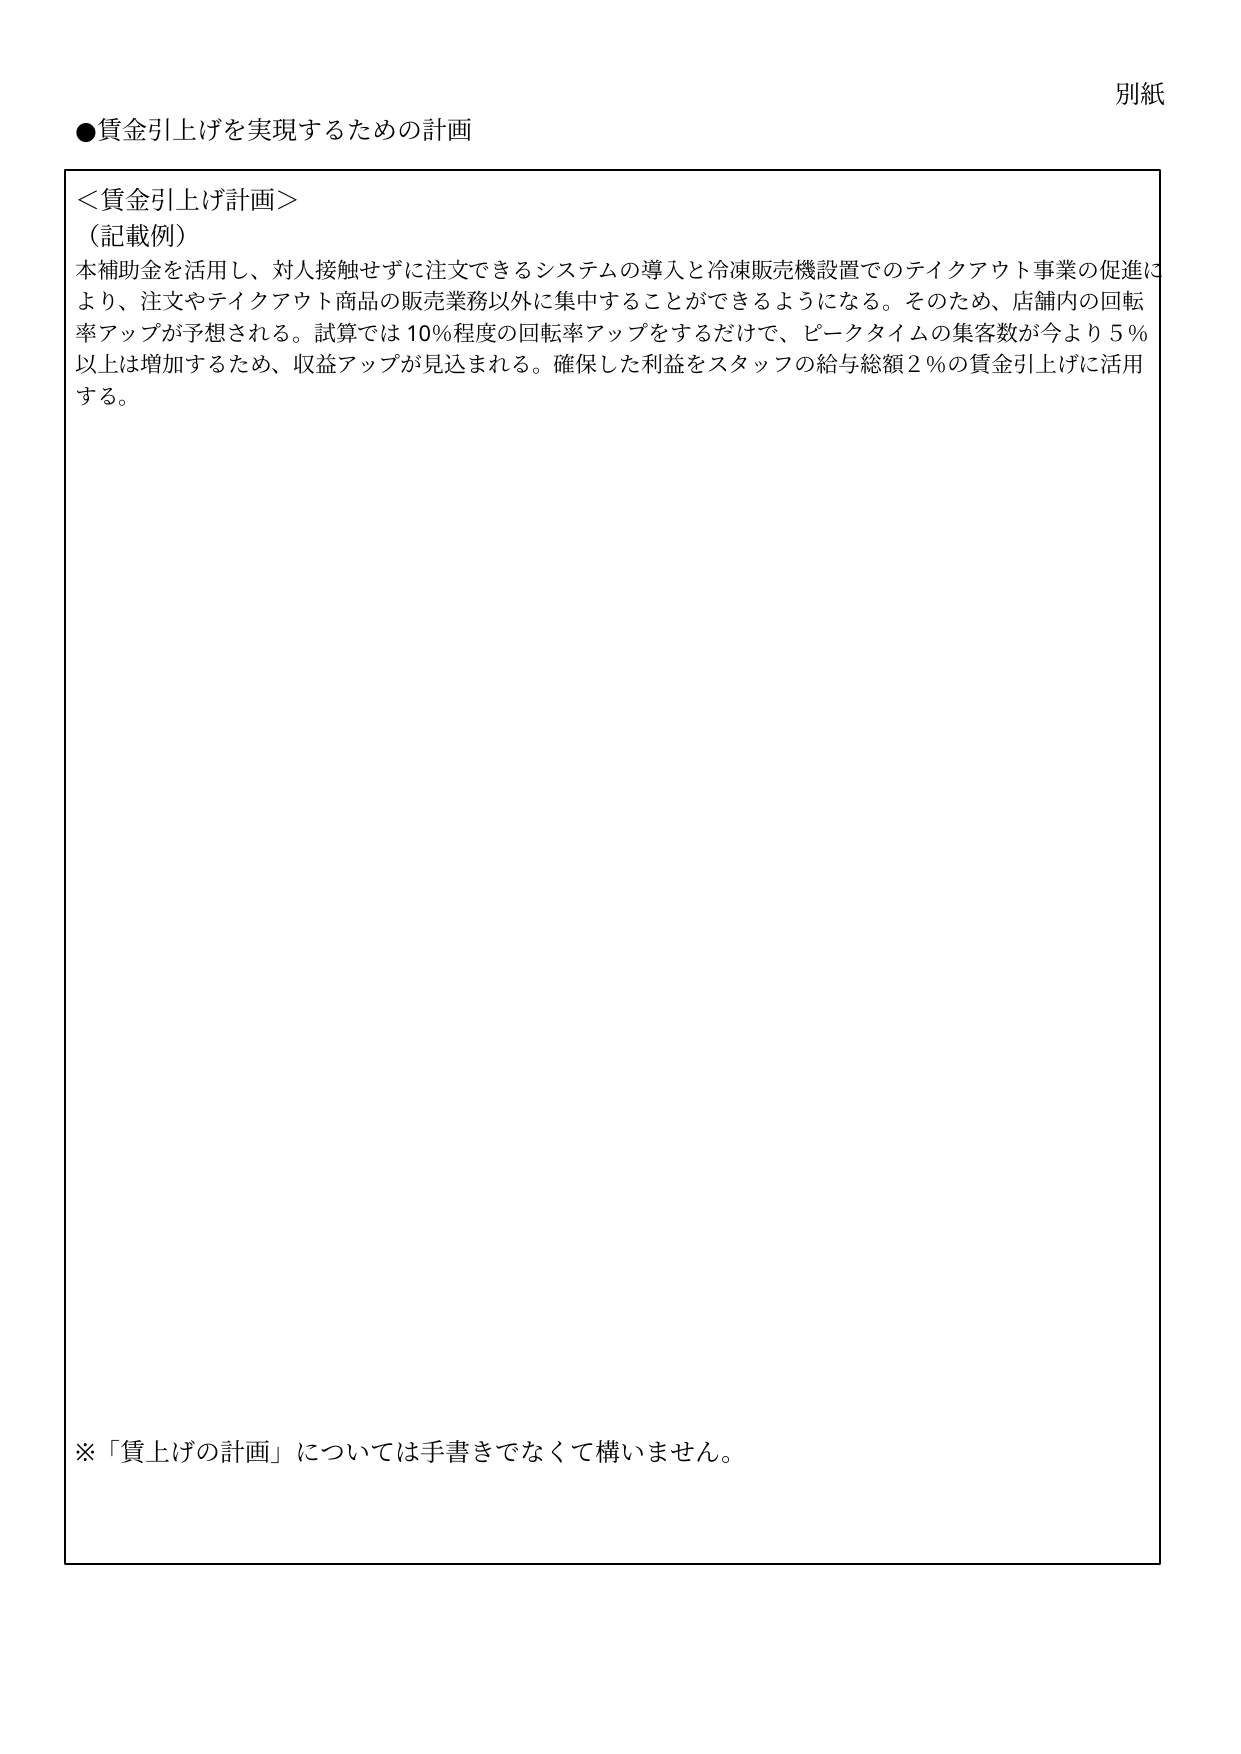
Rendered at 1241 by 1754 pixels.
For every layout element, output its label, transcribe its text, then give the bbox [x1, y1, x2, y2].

text 本補助金を活用し、対人接触せずに注文できるシステムの導入と冷凍販売機設置でのテイクアウト事業の促進により、注文やテイクアウト商品の販売業務以外に集中することができるようになる。そのため、店舗内の回転率アップが予想される。試算では10％程度の回転率アップをするだけで、ピークタイムの集客数が今より５％以上は増加するため、収益アップが見込まれる。確保した利益をスタッフの給与総額２％の賃金引上げに活用する。 [75, 253, 1159, 410]
text ＜賃金引上げ計画＞ [75, 181, 1159, 217]
text （記載例） [75, 217, 1159, 253]
text ※「賃上げの計画」については手書きでなくて構いません。 [75, 1432, 1159, 1468]
text ●賃金引上げを実現するための計画 [75, 111, 1165, 147]
text 別紙 [75, 75, 1165, 111]
